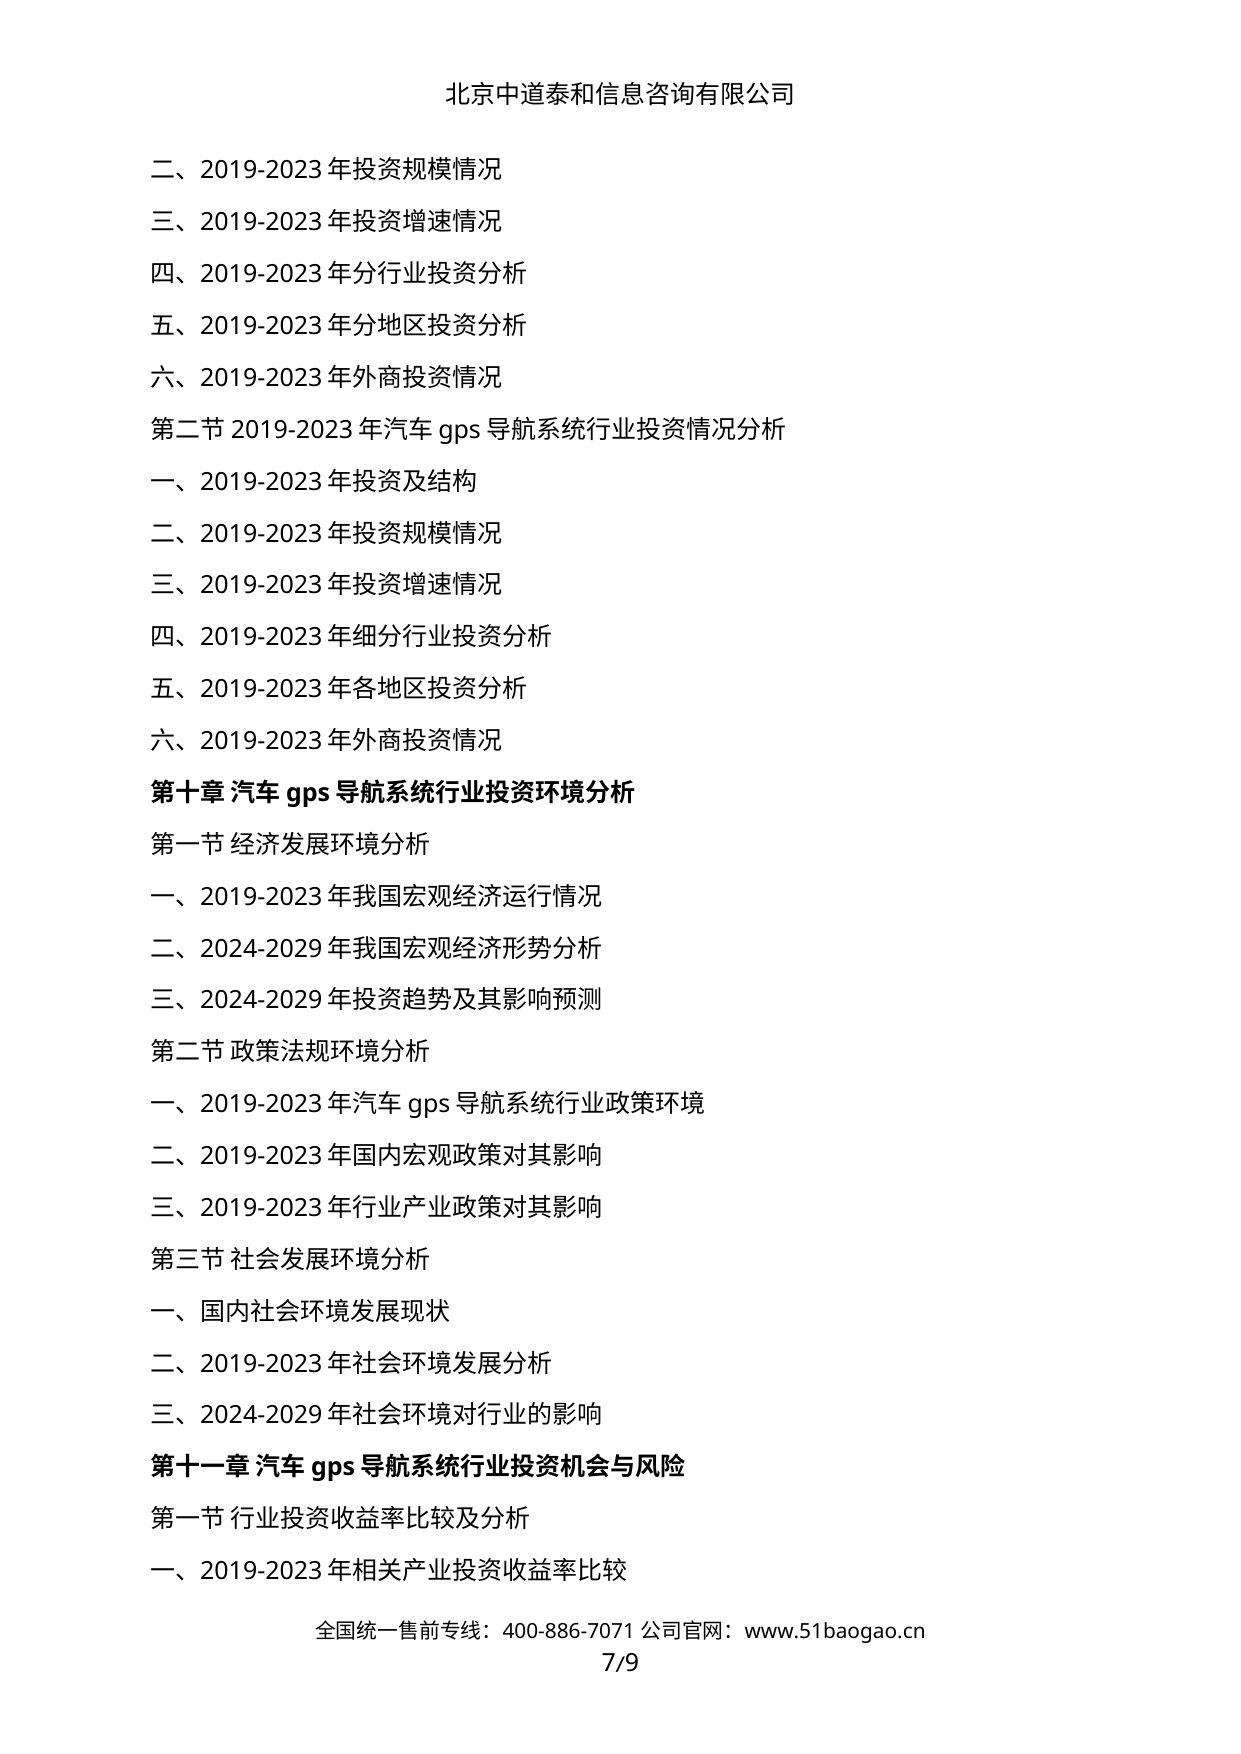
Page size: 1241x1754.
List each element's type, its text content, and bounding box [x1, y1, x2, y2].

text 四、2019-2023年分行业投资分析 [150, 254, 1090, 290]
text 一、2019-2023年投资及结构 [150, 461, 1090, 497]
text 四、2019-2023年细分行业投资分析 [150, 617, 1090, 653]
text 六、2019-2023年外商投资情况 [150, 721, 1090, 757]
text 第十一章 汽车gps导航系统行业投资机会与风险 [150, 1447, 1090, 1483]
text 一、2019-2023年我国宏观经济运行情况 [150, 876, 1090, 912]
text 三、2019-2023年投资增速情况 [150, 202, 1090, 238]
text 第十章 汽车gps导航系统行业投资环境分析 [150, 772, 1090, 809]
text 二、2019-2023年投资规模情况 [150, 513, 1090, 549]
text 第三节 社会发展环境分析 [150, 1239, 1090, 1276]
text 二、2024-2029年我国宏观经济形势分析 [150, 928, 1090, 964]
text 三、2019-2023年投资增速情况 [150, 565, 1090, 601]
text 第二节 2019-2023年汽车gps导航系统行业投资情况分析 [150, 409, 1090, 446]
text 五、2019-2023年各地区投资分析 [150, 669, 1090, 705]
text 一、国内社会环境发展现状 [150, 1291, 1090, 1327]
text 五、2019-2023年分地区投资分析 [150, 306, 1090, 342]
text 一、2019-2023年相关产业投资收益率比较 [150, 1551, 1090, 1587]
text 第一节 行业投资收益率比较及分析 [150, 1499, 1090, 1535]
text 二、2019-2023年国内宏观政策对其影响 [150, 1136, 1090, 1172]
text 二、2019-2023年投资规模情况 [150, 150, 1090, 186]
text 第一节 经济发展环境分析 [150, 824, 1090, 861]
text 三、2024-2029年社会环境对行业的影响 [150, 1395, 1090, 1431]
text 六、2019-2023年外商投资情况 [150, 357, 1090, 394]
text 一、2019-2023年汽车gps导航系统行业政策环境 [150, 1084, 1090, 1120]
text 二、2019-2023年社会环境发展分析 [150, 1343, 1090, 1379]
text 第二节 政策法规环境分析 [150, 1032, 1090, 1068]
text 三、2024-2029年投资趋势及其影响预测 [150, 980, 1090, 1016]
text 三、2019-2023年行业产业政策对其影响 [150, 1187, 1090, 1224]
